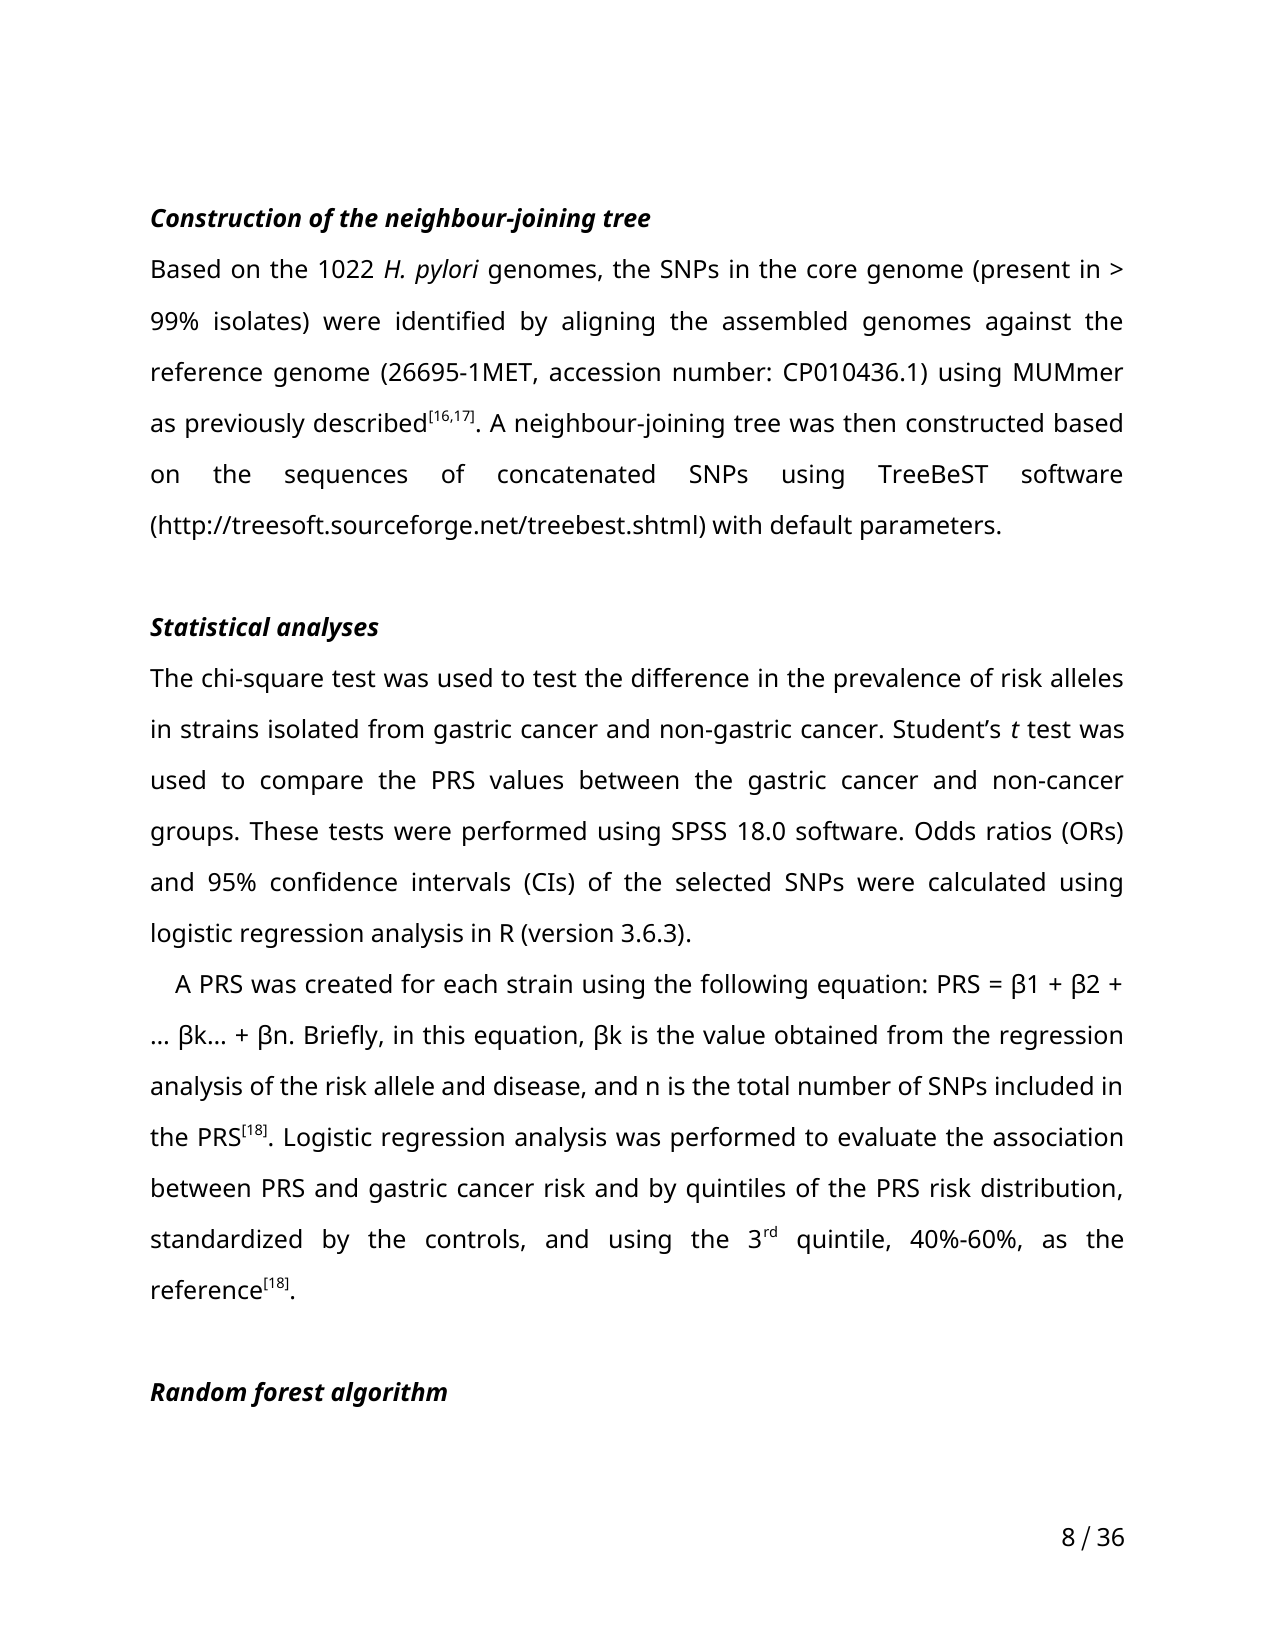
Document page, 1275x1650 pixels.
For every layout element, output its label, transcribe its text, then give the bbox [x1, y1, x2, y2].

text Based on the 1022 H. pylori genomes, the SNPs in the core genome (present in > 99% isolates) were identified by aligning the assembled genomes against the reference genome (26695-1MET, accession number: CP010436.1) using MUMmer as previously described[16,17]. A neighbour-joining tree was then constructed based on the sequences of concatenated SNPs using TreeBeST software (http://treesoft.sourceforge.net/treebest.shtml) with default parameters. [150, 252, 1125, 541]
text Statistical analyses [150, 609, 1125, 643]
text The chi-square test was used to test the difference in the prevalence of risk alleles in strains isolated from gastric cancer and non-gastric cancer. Student’s t test was used to compare the PRS values between the gastric cancer and non-cancer groups. These tests were performed using SPSS 18.0 software. Odds ratios (ORs) and 95% confidence intervals (CIs) of the selected SNPs were calculated using logistic regression analysis in R (version 3.6.3). [150, 660, 1125, 950]
text Construction of the neighbour-joining tree [150, 201, 1125, 235]
text Random forest algorithm [150, 1375, 1125, 1409]
text A PRS was created for each strain using the following equation: PRS = β1 + β2 + … βk… + βn. Briefly, in this equation, βk is the value obtained from the regression analysis of the risk allele and disease, and n is the total number of SNPs included in the PRS[18]. Logistic regression analysis was performed to evaluate the association between PRS and gastric cancer risk and by quintiles of the PRS risk distribution, standardized by the controls, and using the 3rd quintile, 40%-60%, as the reference[18]. [150, 967, 1125, 1307]
